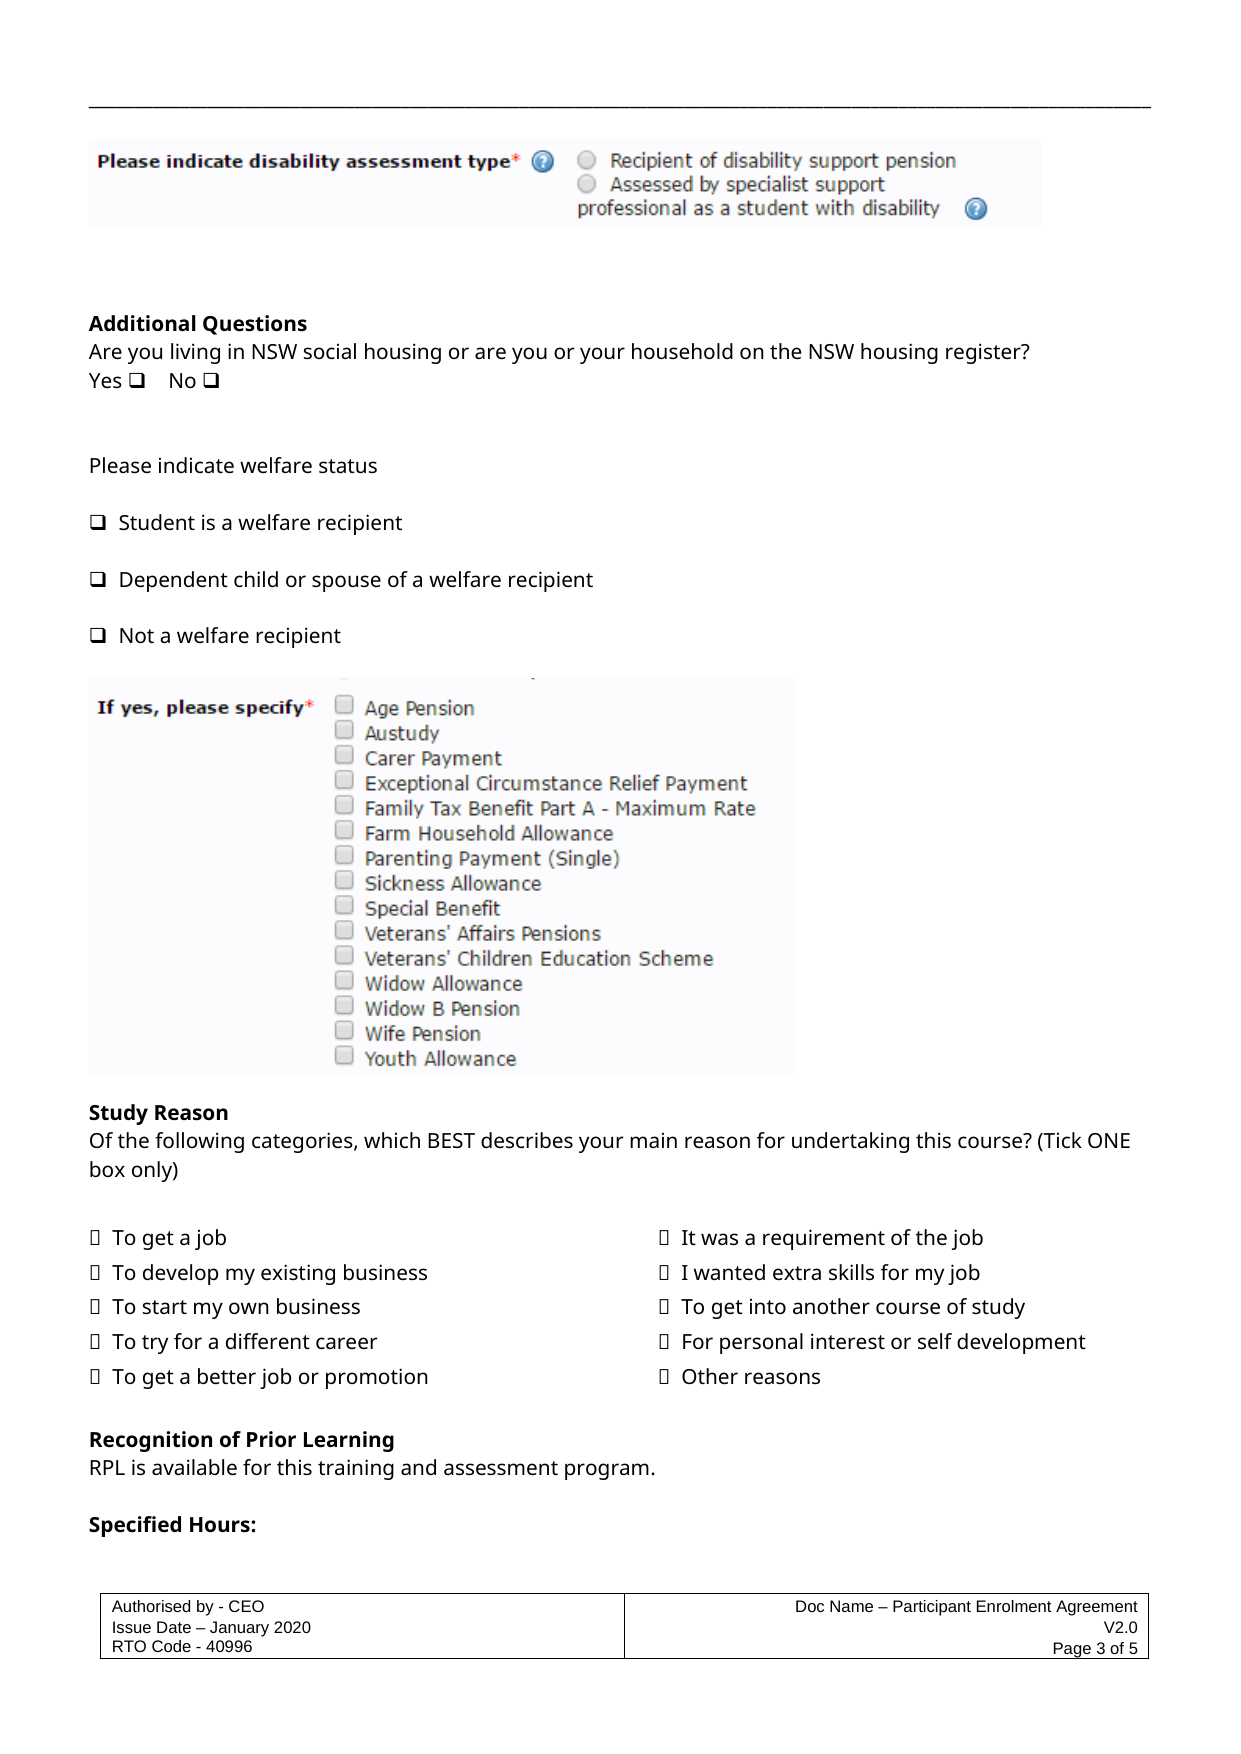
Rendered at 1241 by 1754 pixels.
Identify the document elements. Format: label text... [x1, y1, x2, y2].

subtitle Study Reason [89, 1098, 1152, 1126]
text  I wanted extra skills for my job [658, 1258, 1152, 1286]
picture [88, 678, 795, 1074]
text Specified Hours: [89, 1510, 1152, 1539]
text Yes No [89, 366, 1152, 394]
text Dependent child or spouse of a welfare recipient [89, 565, 1152, 593]
text  To start my own business [89, 1292, 583, 1321]
text  To get into another course of study [658, 1292, 1152, 1321]
text RPL is available for this training and assessment program. [89, 1453, 1152, 1482]
text  For personal interest or self development [658, 1327, 1152, 1356]
text  To get a better job or promotion [89, 1362, 583, 1390]
subtitle Additional Questions [89, 309, 1152, 337]
subtitle Recognition of Prior Learning [89, 1425, 1152, 1453]
picture [88, 138, 1042, 228]
text Student is a welfare recipient [89, 508, 1152, 536]
text  To try for a different career [89, 1327, 583, 1356]
subtitle  To get a job [89, 1223, 583, 1251]
text Are you living in NSW social housing or are you or your household on the NSW housing register? [89, 337, 1152, 366]
text Not a welfare recipient [89, 622, 1152, 650]
text  To develop my existing business [89, 1258, 583, 1286]
subtitle Of the following categories, which BEST describes your main reason for undertaking this course? (Tick ONE box only) [89, 1126, 1152, 1183]
text  It was a requirement of the job [658, 1223, 1152, 1251]
text  Other reasons [658, 1362, 1152, 1390]
text Please indicate welfare status [89, 451, 1152, 479]
